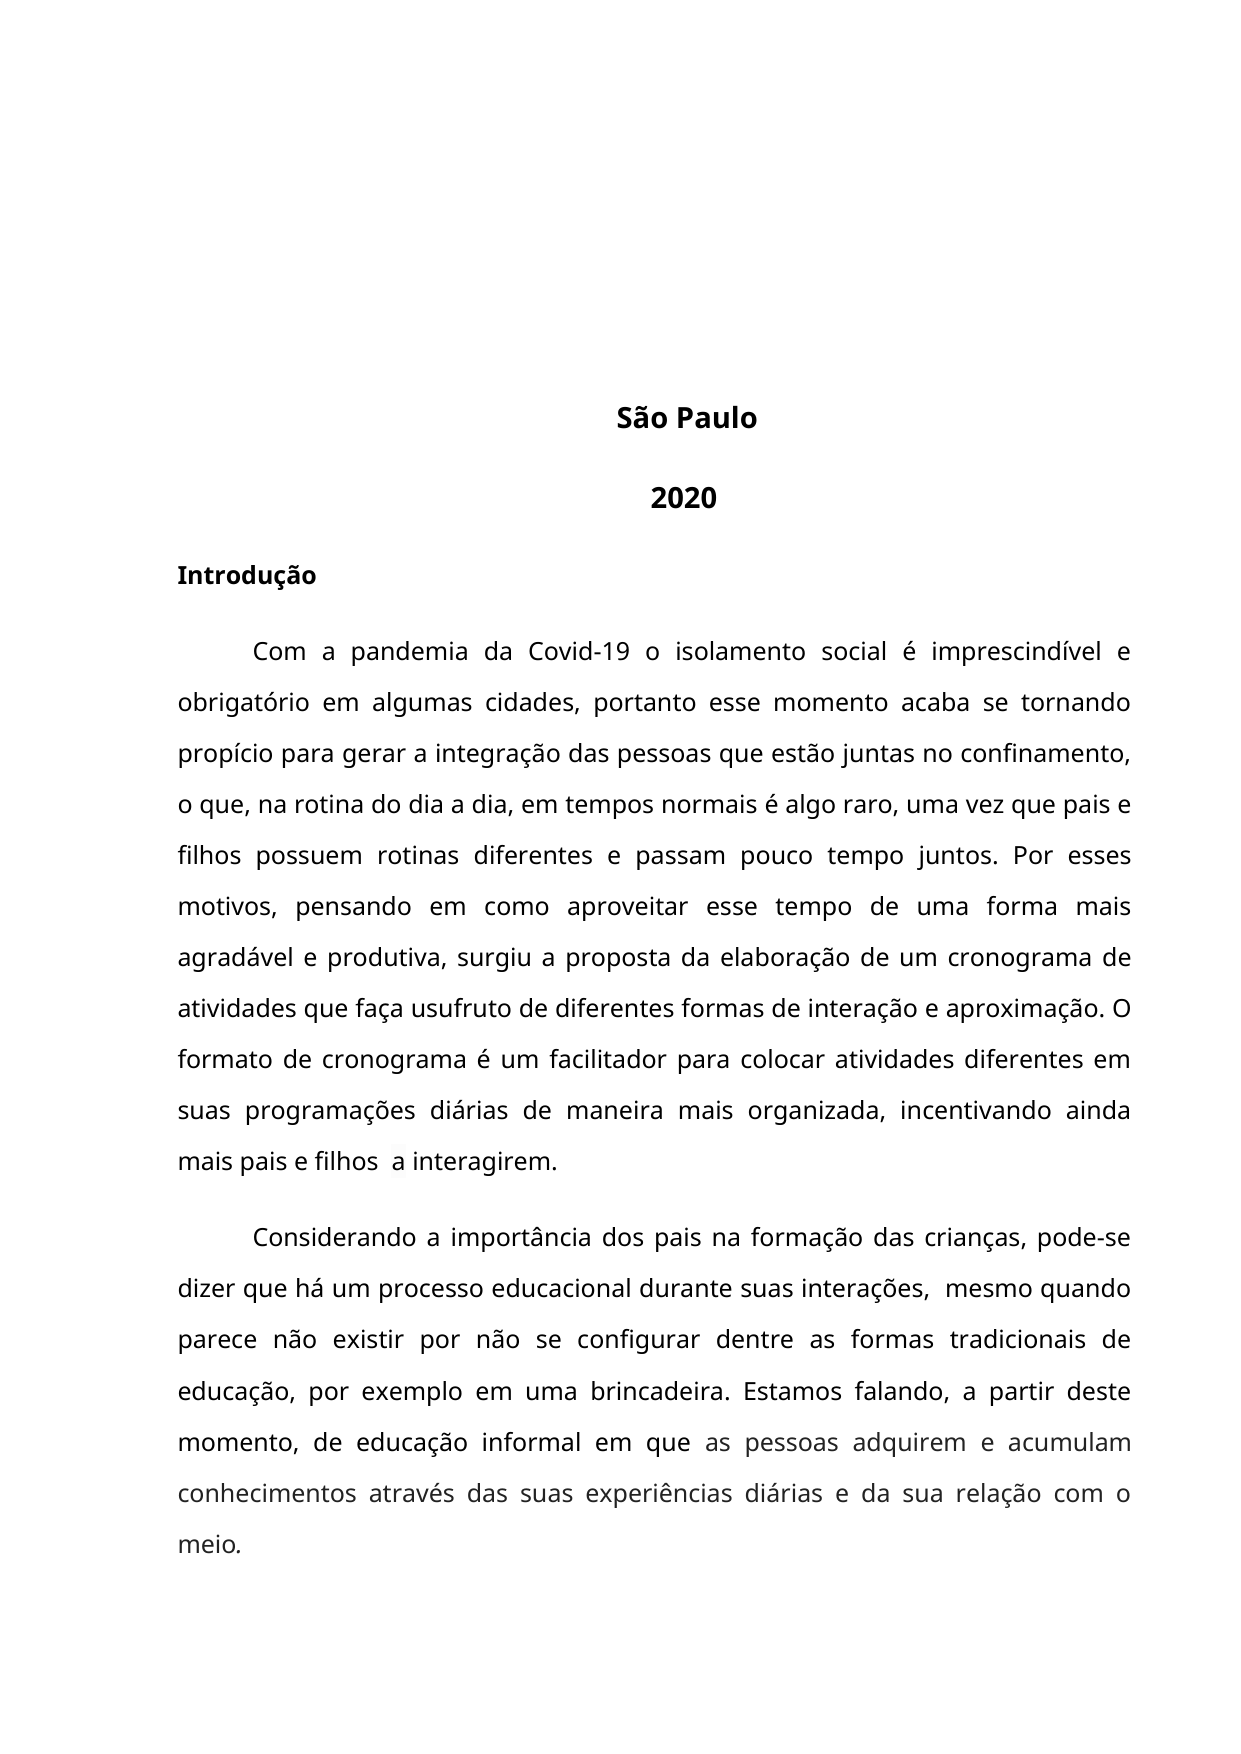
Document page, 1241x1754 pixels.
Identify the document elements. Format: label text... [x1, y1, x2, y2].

text Considerando a importância dos pais na formação das crianças, pode-se dizer que há um processo educacional durante suas interações, mesmo quando parece não existir por não se configurar dentre as formas tradicionais de educação, por exemplo em uma brincadeira. Estamos falando, a partir deste momento, de educação informal em que as pessoas adquirem e acumulam conhecimentos através das suas experiências diárias e da sua relação com o meio. [177, 1220, 1132, 1560]
text Com a pandemia da Covid-19 o isolamento social é imprescindível e obrigatório em algumas cidades, portanto esse momento acaba se tornando propício para gerar a integração das pessoas que estão juntas no confinamento, o que, na rotina do dia a dia, em tempos normais é algo raro, uma vez que pais e filhos possuem rotinas diferentes e passam pouco tempo juntos. Por esses motivos, pensando em como aproveitar esse tempo de uma forma mais agradável e produtiva, surgiu a proposta da elaboração de um cronograma de atividades que faça usufruto de diferentes formas de interação e aproximação. O formato de cronograma é um facilitador para colocar atividades diferentes em suas programações diárias de maneira mais organizada, incentivando ainda mais pais e filhos a interagirem. [177, 633, 1132, 1178]
text São Paulo [252, 397, 1122, 437]
text Introdução [177, 557, 1122, 592]
text 2020 [177, 477, 1122, 517]
